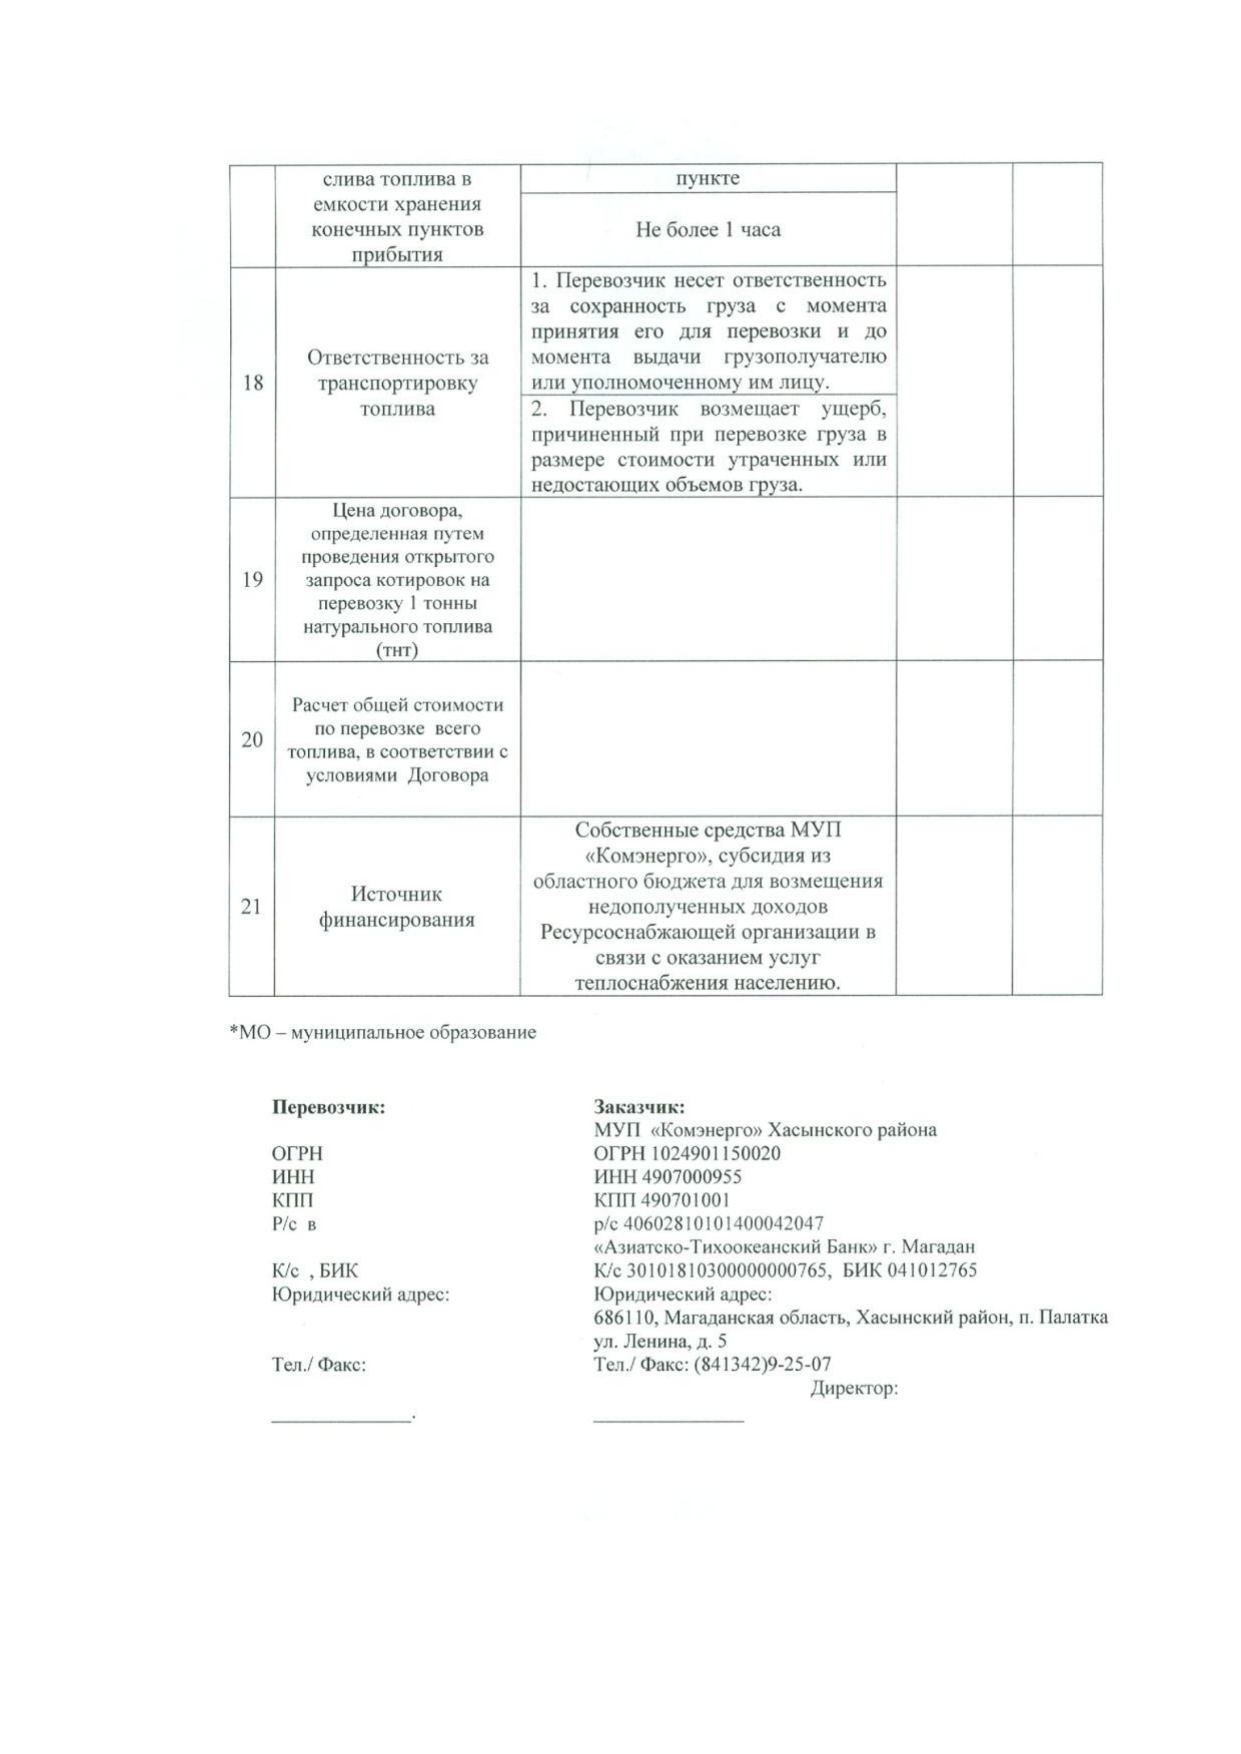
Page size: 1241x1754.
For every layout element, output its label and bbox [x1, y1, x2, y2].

picture [177, 118, 1150, 1521]
